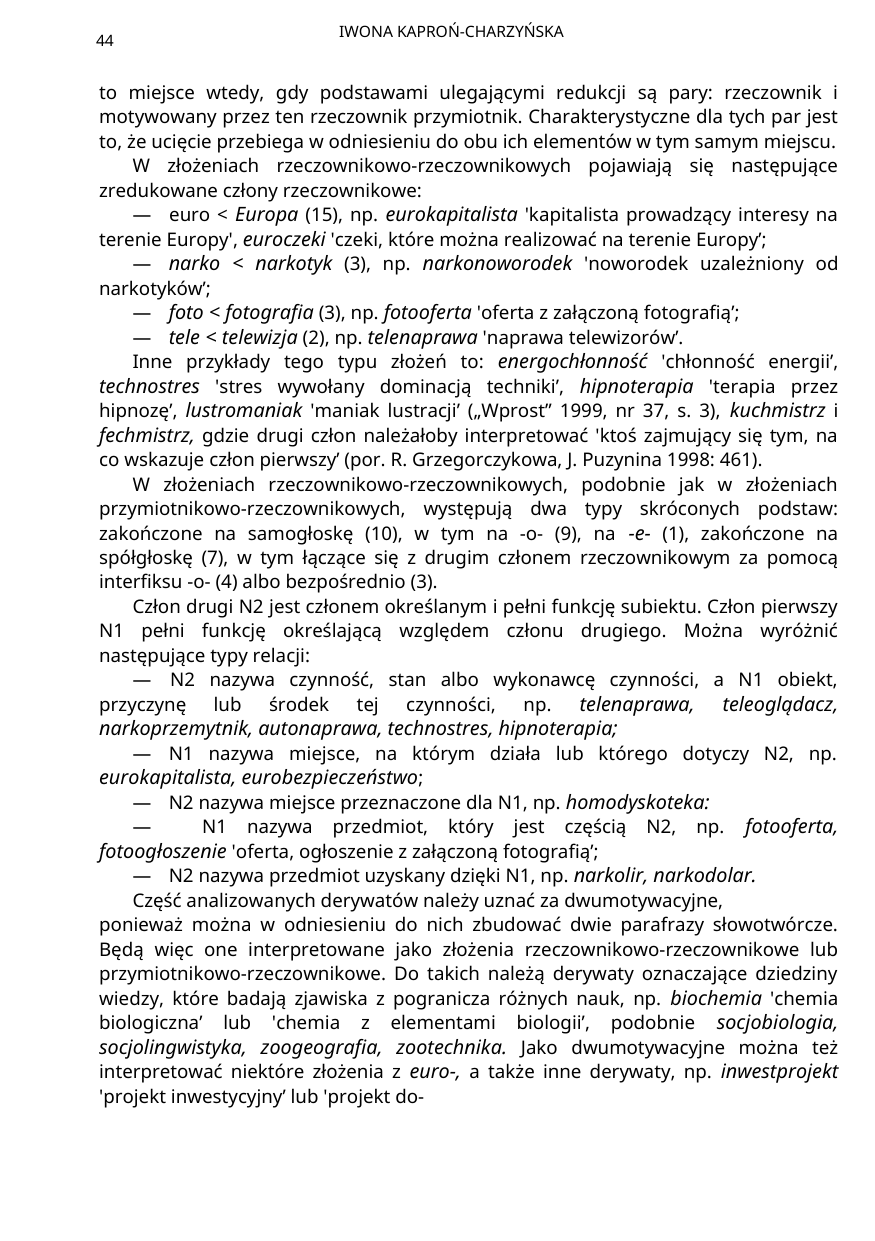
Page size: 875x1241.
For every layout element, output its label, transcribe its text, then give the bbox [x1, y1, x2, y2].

list N2 nazywa miejsce przeznaczone dla N1, np. homodyskoteka: [99, 790, 838, 814]
list N1 nazywa przedmiot, który jest częścią N2, np. fotooferta, fotoogłoszenie 'oferta, ogłoszenie z załączoną fotografią’; [99, 814, 838, 863]
text ponieważ można w odniesieniu do nich zbudować dwie parafrazy słowotwórcze. Będą więc one interpretowane jako złożenia rzeczownikowo-rzeczownikowe lub przymiotnikowo-rzeczownikowe. Do takich należą derywaty oznaczające dziedziny wiedzy, które badają zjawiska z pogranicza różnych nauk, np. biochemia 'chemia biologiczna’ lub 'chemia z elementami biologii’, podobnie socjobiologia, socjolingwistyka, zoogeografia, zootechnika. Jako dwumotywacyjne można też interpretować niektóre złożenia z euro-, a także inne derywaty, np. inwestprojekt 'projekt inwestycyjny’ lub 'projekt do- [99, 912, 838, 1108]
text W złożeniach rzeczownikowo-rzeczownikowych pojawiają się następujące zredukowane człony rzeczownikowe: [99, 153, 838, 202]
text Część analizowanych derywatów należy uznać za dwumotywacyjne, [99, 888, 838, 912]
text Inne przykłady tego typu złożeń to: energochłonność 'chłonność energii’, technostres 'stres wywołany dominacją techniki’, hipnoterapia 'terapia przez hipnozę’, lustromaniak 'maniak lustracji’ („Wprost” 1999, nr 37, s. 3), kuchmistrz i fechmistrz, gdzie drugi człon należałoby interpretować 'ktoś zajmujący się tym, na co wskazuje człon pierwszy’ (por. R. Grzegorczykowa, J. Puzynina 1998: 461). [99, 349, 838, 471]
text 44 [96, 34, 114, 50]
list euro < Europa (15), np. eurokapitalista 'kapitalista prowadzący interesy na terenie Europy', euroczeki 'czeki, które można realizować na terenie Europy’; [99, 202, 838, 251]
list N1 nazywa miejsce, na którym działa lub którego dotyczy N2, np. eurokapitalista, eurobezpieczeństwo; [99, 741, 838, 790]
text Człon drugi N2 jest członem określanym i pełni funkcję subiektu. Człon pierwszy N1 pełni funkcję określającą względem członu drugiego. Można wyróżnić następujące typy relacji: [99, 594, 838, 667]
list N2 nazywa przedmiot uzyskany dzięki N1, np. narkolir, narkodolar. [99, 863, 838, 888]
list N2 nazywa czynność, stan albo wykonawcę czynności, a N1 obiekt, przyczynę lub środek tej czynności, np. telenaprawa, teleoglądacz, narkoprzemytnik, autonaprawa, technostres, hipnoterapia; [99, 667, 838, 741]
list foto < fotografia (3), np. fotooferta 'oferta z załączoną fotografią’; [99, 300, 838, 324]
list narko < narkotyk (3), np. narkonoworodek 'noworodek uzależniony od narkotyków’; [99, 251, 838, 300]
text to miejsce wtedy, gdy podstawami ulegającymi redukcji są pary: rzeczownik i motywowany przez ten rzeczownik przymiotnik. Charakterystyczne dla tych par jest to, że ucięcie przebiega w odniesieniu do obu ich elementów w tym samym miejscu. [99, 80, 838, 153]
list tele < telewizja (2), np. telenaprawa 'naprawa telewizorów’. [99, 324, 838, 349]
text W złożeniach rzeczownikowo-rzeczownikowych, podobnie jak w złożeniach przymiotnikowo-rzeczownikowych, występują dwa typy skróconych podstaw: zakończone na samogłoskę (10), w tym na -o- (9), na -e- (1), zakończone na spółgłoskę (7), w tym łączące się z drugim członem rzeczownikowym za pomocą interfiksu -o- (4) albo bezpośrednio (3). [99, 471, 838, 594]
text IWONA KAPROŃ-CHARZYŃSKA [339, 25, 564, 41]
